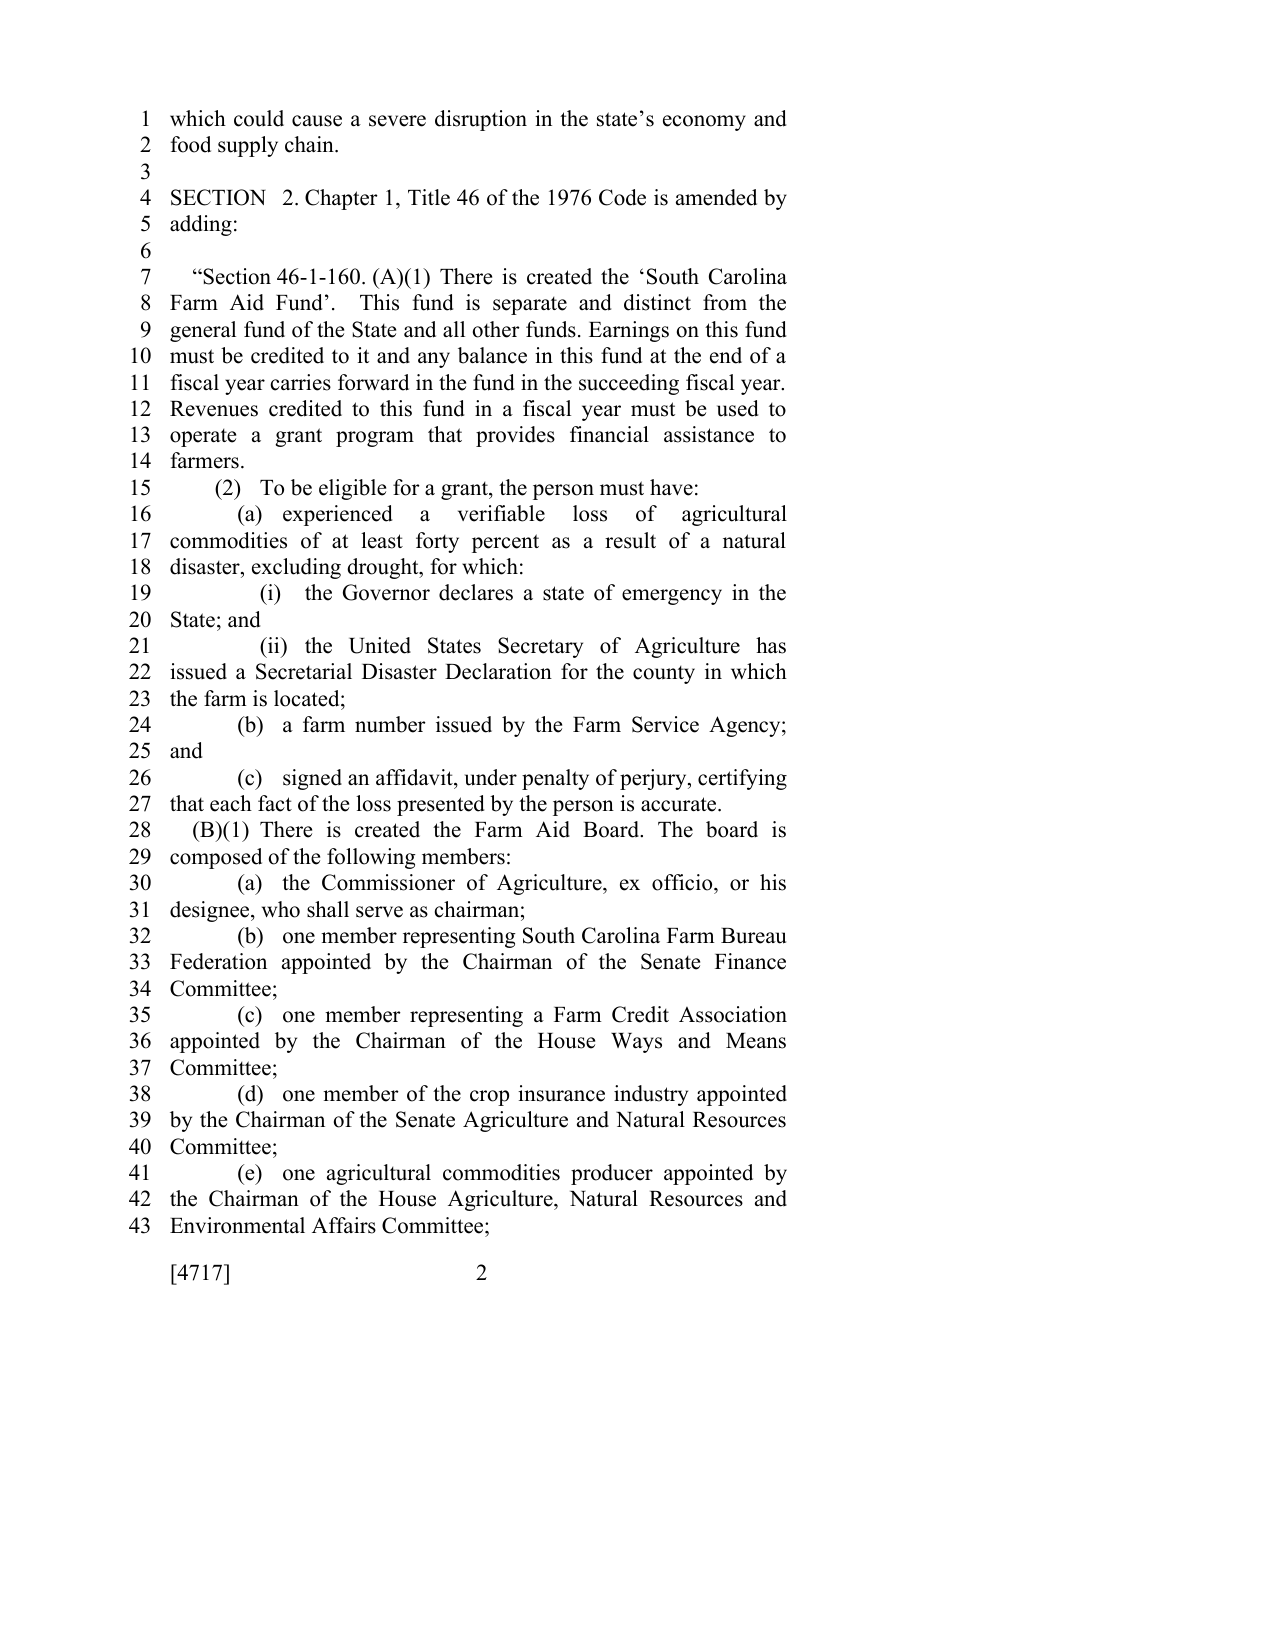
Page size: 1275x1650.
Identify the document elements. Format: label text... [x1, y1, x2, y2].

text (c) signed an affidavit, under penalty of perjury, certifying that each fact of the loss presented by the person is accurate. [169, 764, 787, 817]
text (c) one member representing a Farm Credit Association appointed by the Chairman of the House Ways and Means Committee; [169, 1001, 787, 1080]
text SECTION 2. Chapter 1, Title 46 of the 1976 Code is amended by adding: [169, 184, 787, 237]
text (i) the Governor declares a state of emergency in the State; and [169, 579, 787, 632]
text (e) one agricultural commodities producer appointed by the Chairman of the House Agriculture, Natural Resources and Environmental Affairs Committee; [169, 1159, 787, 1238]
text (ii) the United States Secretary of Agriculture has issued a Secretarial Disaster Declaration for the county in which the farm is located; [169, 632, 787, 711]
text (b) a farm number issued by the Farm Service Agency; and [169, 711, 787, 764]
text “Section 46-1-160. (A)(1) There is created the ‘South Carolina Farm Aid Fund’. This fund is separate and distinct from the general fund of the State and all other funds. Earnings on this fund must be credited to it and any balance in this fund at the end of a fiscal year carries forward in the fund in the succeeding fiscal year. Revenues credited to this fund in a fiscal year must be used to operate a grant program that provides financial assistance to farmers. [169, 263, 787, 474]
text (b) one member representing South Carolina Farm Bureau Federation appointed by the Chairman of the Senate Finance Committee; [169, 922, 787, 1001]
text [169, 105, 787, 158]
text (B)(1) There is created the Farm Aid Board. The board is composed of the following members: [169, 817, 787, 869]
text (d) one member of the crop insurance industry appointed by the Chairman of the Senate Agriculture and Natural Resources Committee; [169, 1080, 787, 1159]
text (a) the Commissioner of Agriculture, ex officio, or his designee, who shall serve as chairman; [169, 869, 787, 922]
text (2) To be eligible for a grant, the person must have: [169, 474, 787, 500]
text (a) experienced a verifiable loss of agricultural commodities of at least forty percent as a result of a natural disaster, excluding drought, for which: [169, 500, 787, 579]
